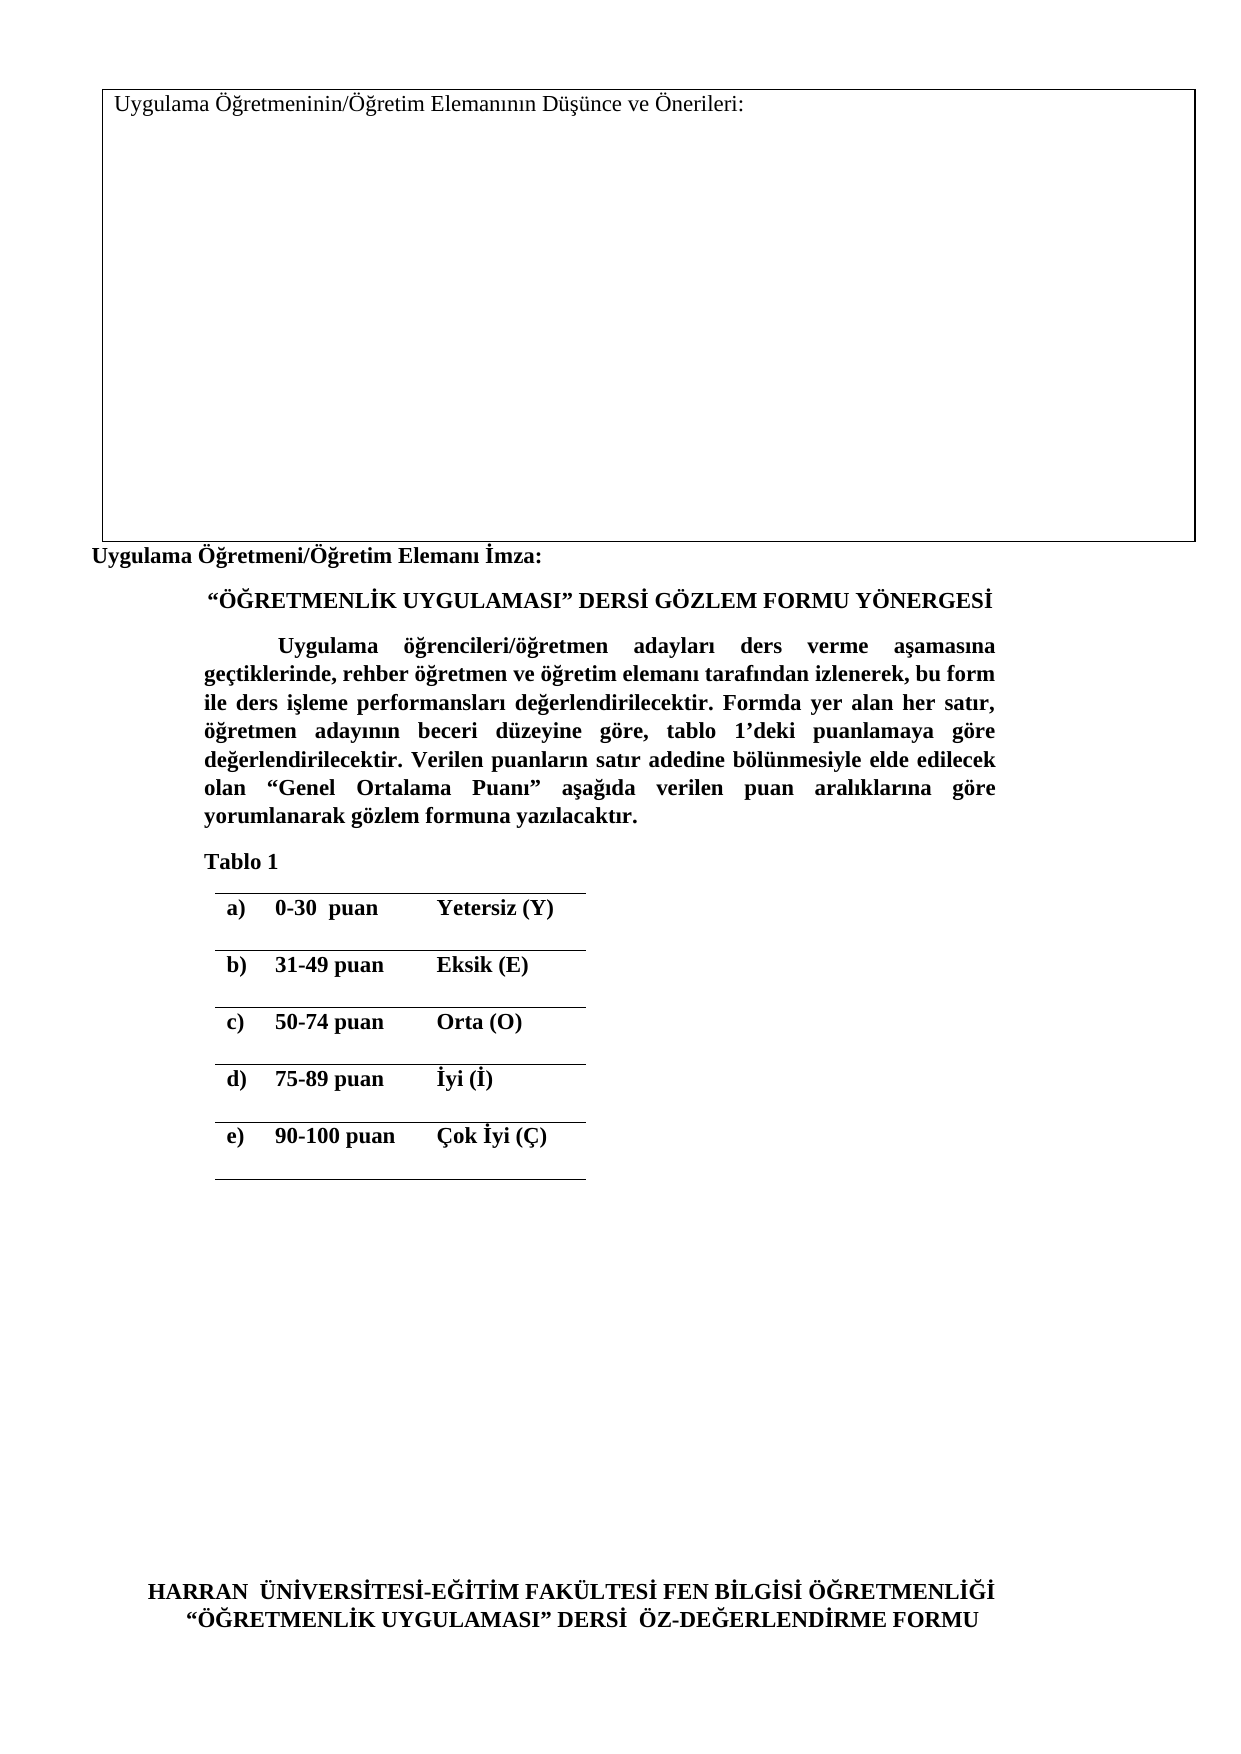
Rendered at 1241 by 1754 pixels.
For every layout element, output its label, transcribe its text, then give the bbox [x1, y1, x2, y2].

table_cell b) [215, 951, 264, 1007]
table_cell 50-74 puan [264, 1008, 425, 1064]
table_header a) [215, 894, 264, 950]
table_cell 31-49 puan [264, 951, 425, 1007]
table_cell 75-89 puan [264, 1065, 425, 1122]
text HARRAN ÜNİVERSİTESİ-EĞİTİM FAKÜLTESİ FEN BİLGİSİ ÖĞRETMENLİĞİ [148, 1578, 1093, 1604]
table_cell İyi (İ) [425, 1065, 586, 1122]
table_cell Eksik (E) [425, 951, 586, 1007]
table_cell 90-100 puan [264, 1123, 425, 1179]
table_header 0-30 puan [264, 894, 425, 950]
table_cell d) [215, 1065, 264, 1122]
table_cell e) [215, 1123, 264, 1179]
text “ÖĞRETMENLİK UYGULAMASI” DERSİ GÖZLEM FORMU YÖNERGESİ [204, 587, 996, 613]
text Uygulama öğrencileri/öğretmen adayları ders verme aşamasına geçtiklerinde, rehber öğretmen ve öğretim elemanı tarafından izlenerek, bu form ile ders işleme performansları değerlendirilecektir. Formda yer alan her satır, öğretmen adayının beceri düzeyine göre, tablo 1’deki puanlamaya göre değerlendirilecektir. Verilen puanların satır adedine bölünmesiyle elde edilecek olan “Genel Ortalama Puanı” aşağıda verilen puan aralıklarına göre yorumlanarak gözlem formuna yazılacaktır. [204, 632, 996, 829]
text “ÖĞRETMENLİK UYGULAMASI” DERSİ ÖZ-DEĞERLENDİRME FORMU [73, 1606, 1093, 1633]
table_cell Uygulama Öğretmeninin/Öğretim Elemanının Düşünce ve Önerileri: [103, 90, 1194, 541]
table_cell Çok İyi (Ç) [425, 1123, 586, 1179]
table_cell c) [215, 1008, 264, 1064]
text Tablo 1 [204, 848, 1198, 874]
table_cell Orta (O) [425, 1008, 586, 1064]
table_header Yetersiz (Y) [425, 894, 586, 950]
text Uygulama Öğretmeni/Öğretim Elemanı İmza: [91, 542, 1198, 568]
